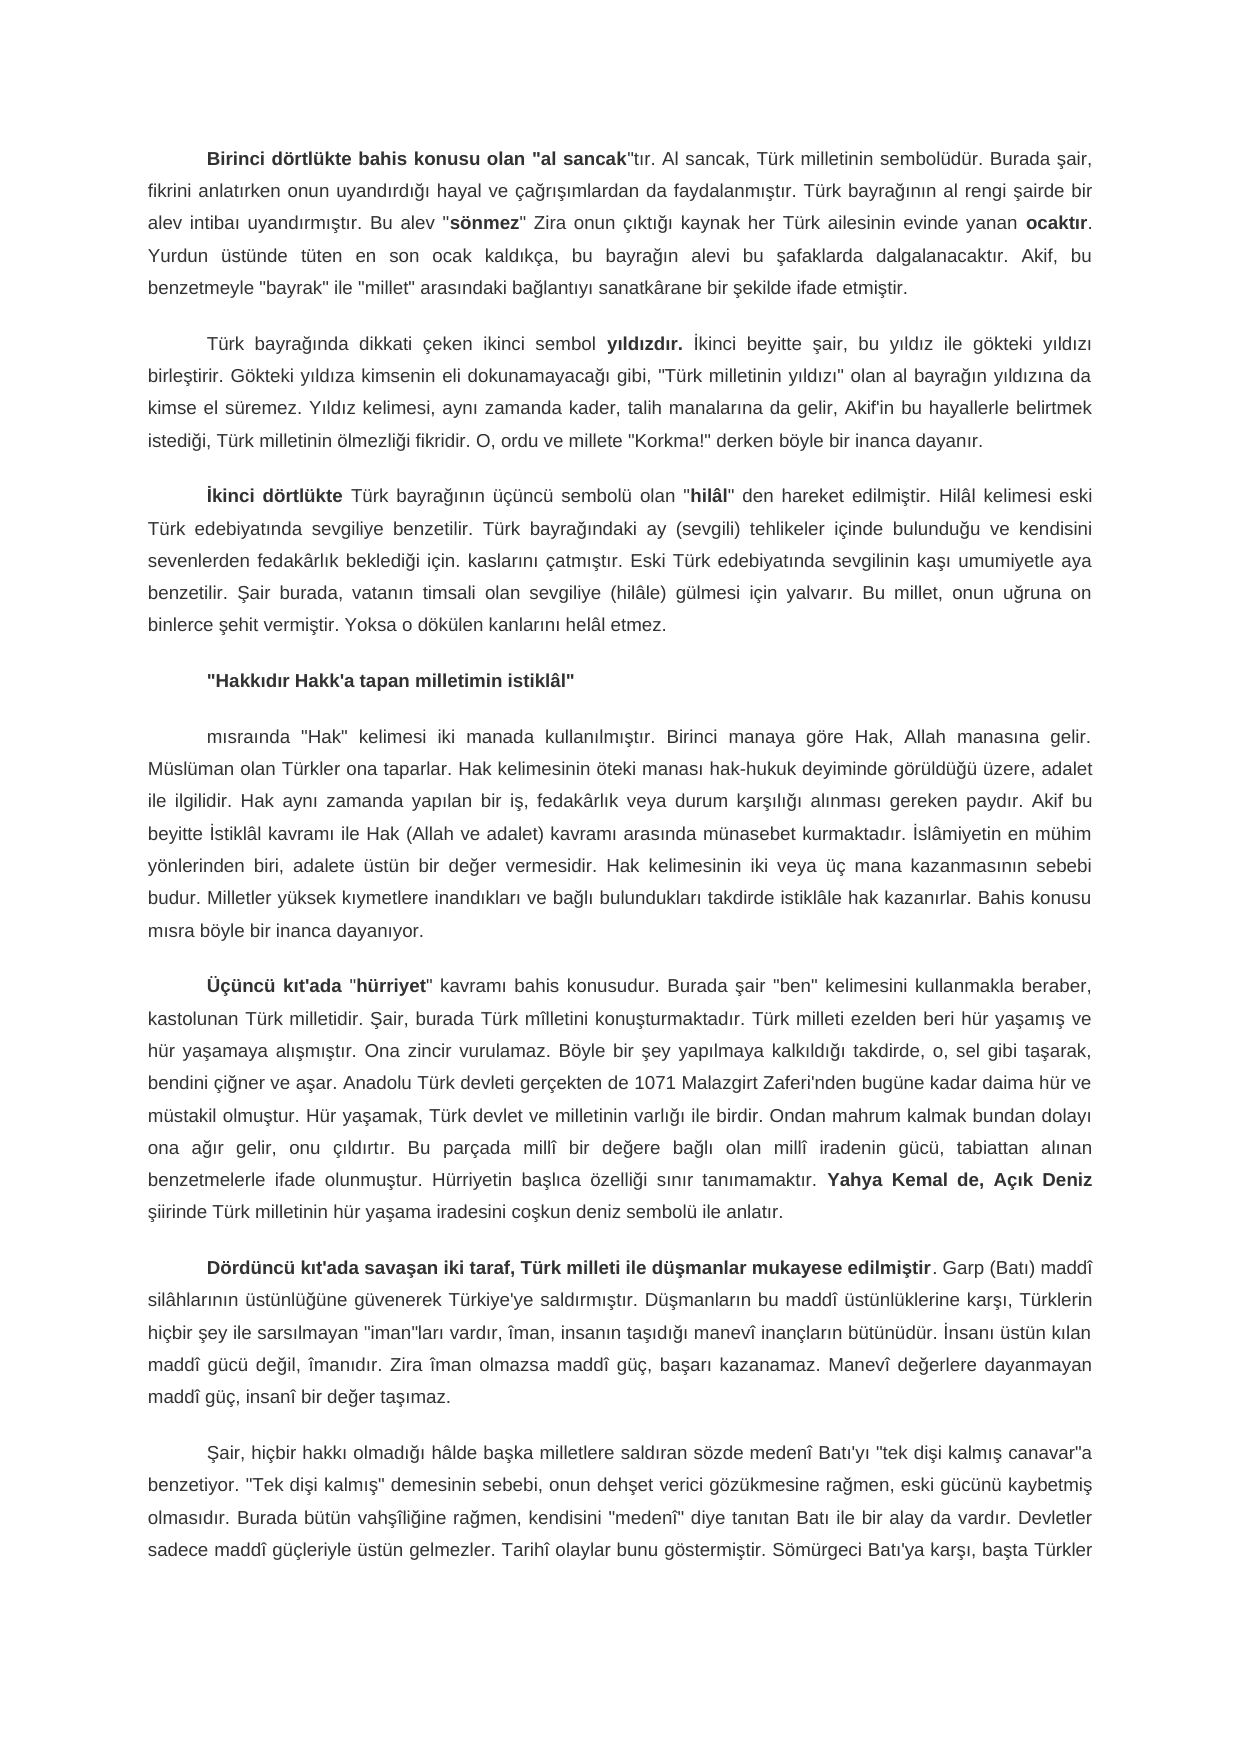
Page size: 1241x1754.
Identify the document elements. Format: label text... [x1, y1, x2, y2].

text Üçüncü kıt'ada "hürriyet" kavramı bahis konusudur. Burada şair "ben" kelimesini kullanmakla beraber, kastolunan Türk milletidir. Şair, burada Türk mîlletini konuşturmaktadır. Türk milleti ezelden beri hür yaşamış ve hür yaşamaya alışmıştır. Ona zincir vurulamaz. Böyle bir şey yapılmaya kalkıldığı takdirde, o, sel gibi taşarak, bendini çiğner ve aşar. Anadolu Türk devleti gerçekten de 1071 Malazgirt Zaferi'nden bugüne kadar daima hür ve müstakil olmuştur. Hür yaşamak, Türk devlet ve milletinin varlığı ile birdir. Ondan mahrum kalmak bundan dolayı ona ağır gelir, onu çıldırtır. Bu parçada millî bir değere bağlı olan millî iradenin gücü, tabiattan alınan benzetmelerle ifade olunmuştur. Hürriyetin başlıca özelliği sınır tanımamaktır. Yahya Kemal de, Açık Deniz şiirinde Türk milletinin hür yaşama iradesini coşkun deniz sembolü ile anlatır. [148, 975, 1093, 1223]
text İkinci dörtlükte Türk bayrağının üçüncü sembolü olan "hilâl" den hareket edilmiştir. Hilâl kelimesi eski Türk edebiyatında sevgiliye benzetilir. Türk bayrağındaki ay (sevgili) tehlikeler içinde bulunduğu ve kendisini sevenlerden fedakârlık beklediği için. kaslarını çatmıştır. Eski Türk edebiyatında sevgilinin kaşı umumiyetle aya benzetilir. Şair burada, vatanın timsali olan sevgiliye (hilâle) gülmesi için yalvarır. Bu millet, onun uğruna on binlerce şehit vermiştir. Yoksa o dökülen kanlarını helâl etmez. [148, 485, 1093, 636]
text Dördüncü kıt'ada savaşan iki taraf, Türk milleti ile düşmanlar mukayese edilmiştir. Garp (Batı) maddî silâhlarının üstünlüğüne güvenerek Türkiye'ye saldırmıştır. Düşmanların bu maddî üstünlüklerine karşı, Türklerin hiçbir şey ile sarsılmayan "iman"ları vardır, îman, insanın taşıdığı manevî inançların bütünüdür. İnsanı üstün kılan maddî gücü değil, îmanıdır. Zira îman olmazsa maddî güç, başarı kazanamaz. Manevî değerlere dayanmayan maddî güç, insanî bir değer taşımaz. [148, 1257, 1093, 1408]
text Türk bayrağında dikkati çeken ikinci sembol yıldızdır. İkinci beyitte şair, bu yıldız ile gökteki yıldızı birleştirir. Gökteki yıldıza kimsenin eli dokunamayacağı gibi, "Türk milletinin yıldızı" olan al bayrağın yıldızına da kimse el süremez. Yıldız kelimesi, aynı zamanda kader, talih manalarına da gelir, Akif'in bu hayallerle belirtmek istediği, Türk milletinin ölmezliği fikridir. O, ordu ve millete "Korkma!" derken böyle bir inanca dayanır. [148, 332, 1093, 451]
text Birinci dörtlükte bahis konusu olan "al sancak"tır. Al sancak, Türk milletinin sembolüdür. Burada şair, fikrini anlatırken onun uyandırdığı hayal ve çağrışımlardan da faydalanmıştır. Türk bayrağının al rengi şairde bir alev intibaı uyandırmıştır. Bu alev "sönmez" Zira onun çıktığı kaynak her Türk ailesinin evinde yanan ocaktır. Yurdun üstünde tüten en son ocak kaldıkça, bu bayrağın alevi bu şafaklarda dalgalanacaktır. Akif, bu benzetmeyle "bayrak" ile "millet" arasındaki bağlantıyı sanatkârane bir şekilde ifade etmiştir. [148, 148, 1093, 298]
text mısraında "Hak" kelimesi iki manada kullanılmıştır. Birinci manaya göre Hak, Allah manasına gelir. Müslüman olan Türkler ona taparlar. Hak kelimesinin öteki manası hak-hukuk deyiminde görüldüğü üzere, adalet ile ilgilidir. Hak aynı zamanda yapılan bir iş, fedakârlık veya durum karşılığı alınması gereken paydır. Akif bu beyitte İstiklâl kavramı ile Hak (Allah ve adalet) kavramı arasında münasebet kurmaktadır. İslâmiyetin en mühim yönlerinden biri, adalete üstün bir değer vermesidir. Hak kelimesinin iki veya üç mana kazanmasının sebebi budur. Milletler yüksek kıymetlere inandıkları ve bağlı bulundukları takdirde istiklâle hak kazanırlar. Bahis konusu mısra böyle bir inanca dayanıyor. [148, 726, 1093, 941]
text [148, 1442, 1093, 1560]
text "Hakkıdır Hakk'a tapan milletimin istiklâl" [148, 670, 1093, 692]
